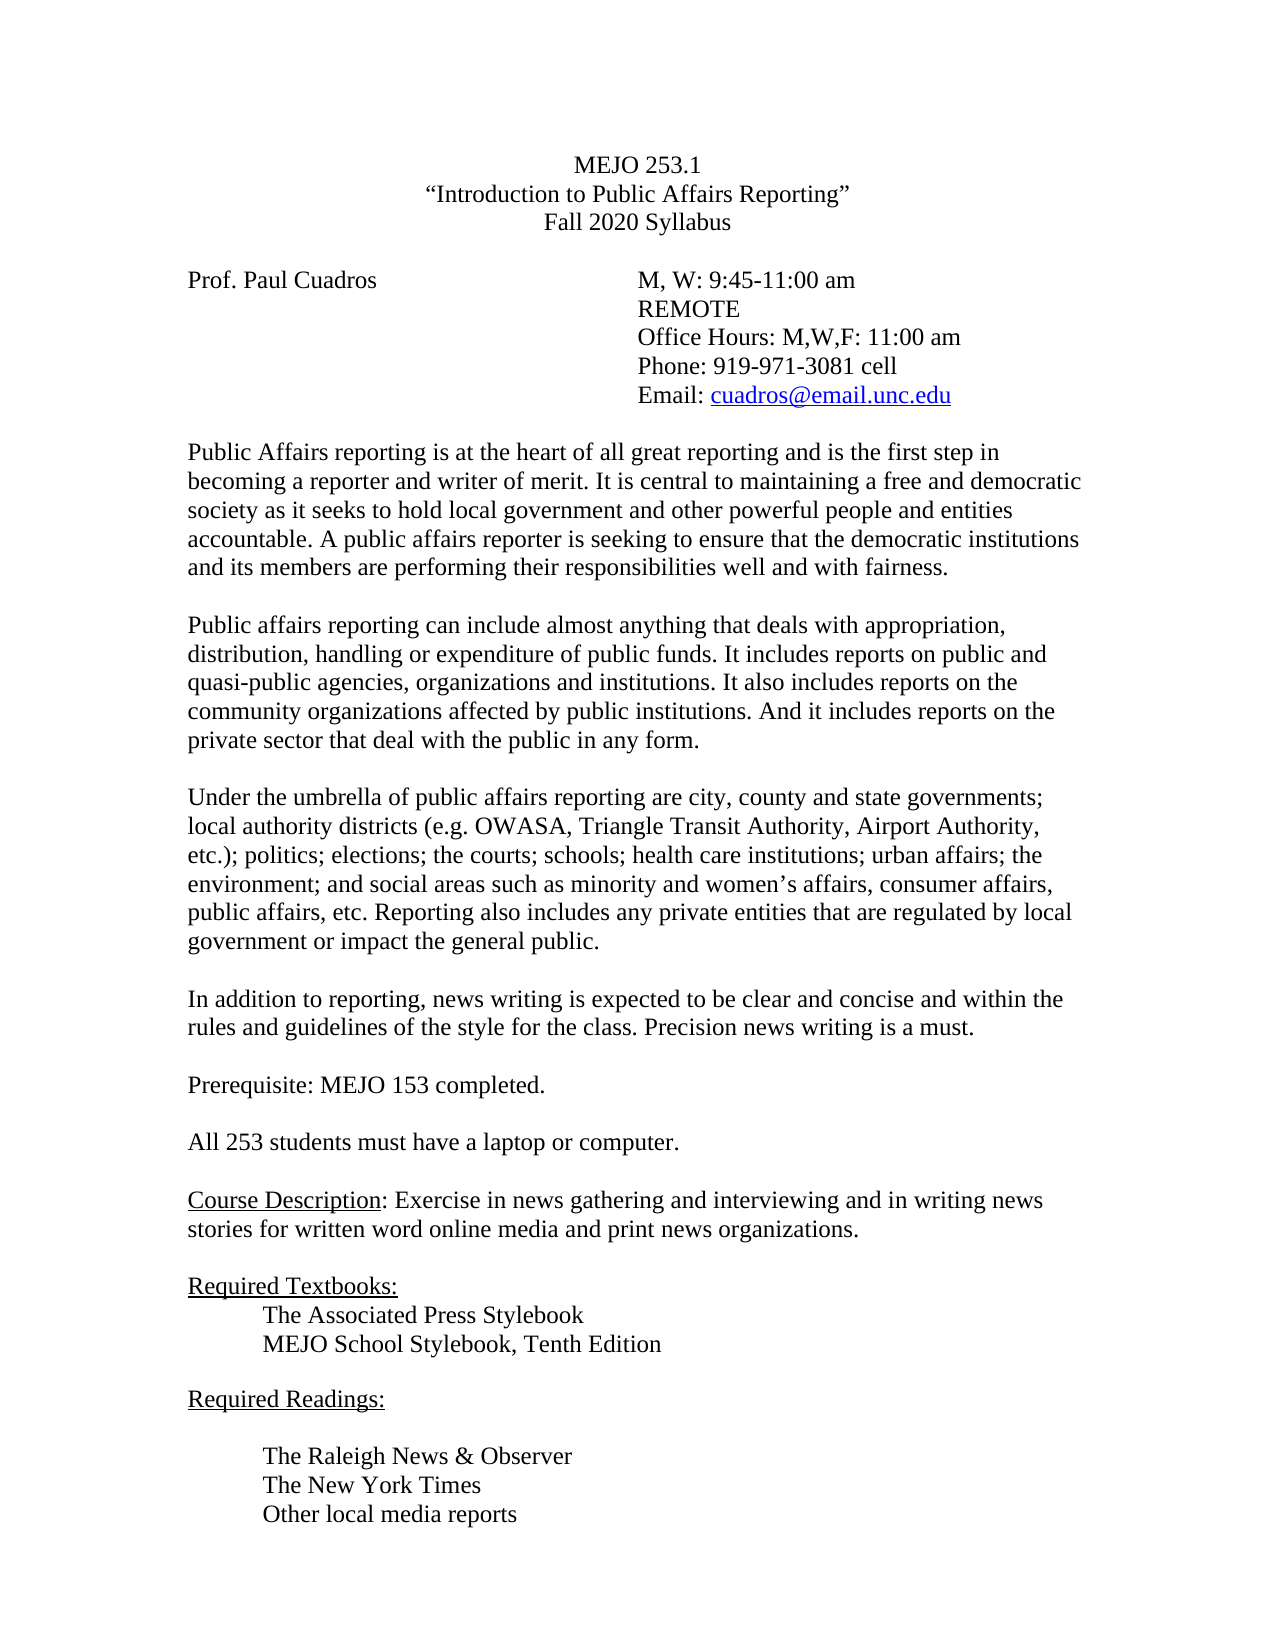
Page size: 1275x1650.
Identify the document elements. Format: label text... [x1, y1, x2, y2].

text Under the umbrella of public affairs reporting are city, county and state governments; local authority districts (e.g. OWASA, Triangle Transit Authority, Airport Authority, etc.); politics; elections; the courts; schools; health care institutions; urban affairs; the environment; and social areas such as minority and women’s affairs, consumer affairs, public affairs, etc. Reporting also includes any private entities that are regulated by local government or impact the general public. [187, 782, 1087, 955]
text Public affairs reporting can include almost anything that deals with appropriation, distribution, handling or expenditure of public funds. It includes reports on public and quasi-public agencies, organizations and institutions. It also includes reports on the community organizations affected by public institutions. And it includes reports on the private sector that deal with the public in any form. [187, 610, 1087, 754]
text “Introduction to Public Affairs Reporting” [187, 179, 1087, 207]
text Public Affairs reporting is at the heart of all great reporting and is the first step in becoming a reporter and writer of merit. It is central to maintaining a free and democratic society as it seeks to hold local government and other powerful people and entities accountable. A public affairs reporter is seeking to ensure that the democratic institutions and its members are performing their responsibilities well and with fairness. [187, 437, 1087, 581]
text REMOTE [637, 294, 1087, 322]
text MEJO 253.1 [187, 150, 1087, 179]
text Required Textbooks: [187, 1271, 1087, 1300]
text All 253 students must have a laptop or computer. [187, 1127, 1087, 1156]
text Prof. Paul Cuadros M, W: 9:45-11:00 am [187, 265, 1087, 294]
text The Raleigh News & Observer [187, 1441, 1087, 1470]
text Email: cuadros@email.unc.edu [637, 380, 1144, 409]
text Course Description: Exercise in news gathering and interviewing and in writing news stories for written word online media and print news organizations. [187, 1185, 1087, 1242]
text Office Hours: M,W,F: 11:00 am [187, 322, 1144, 351]
text Prerequisite: MEJO 153 completed. [187, 1070, 1087, 1099]
text Fall 2020 Syllabus [187, 207, 1087, 236]
text In addition to reporting, news writing is expected to be clear and concise and within the rules and guidelines of the style for the class. Precision news writing is a must. [187, 984, 1087, 1041]
text Phone: 919-971-3081 cell [562, 351, 1144, 380]
text Required Readings: [187, 1384, 1087, 1413]
text MEJO School Stylebook, Tenth Edition [187, 1329, 1087, 1357]
text The New York Times [187, 1470, 1087, 1499]
text Other local media reports [187, 1499, 1087, 1528]
text The Associated Press Stylebook [187, 1300, 1087, 1329]
